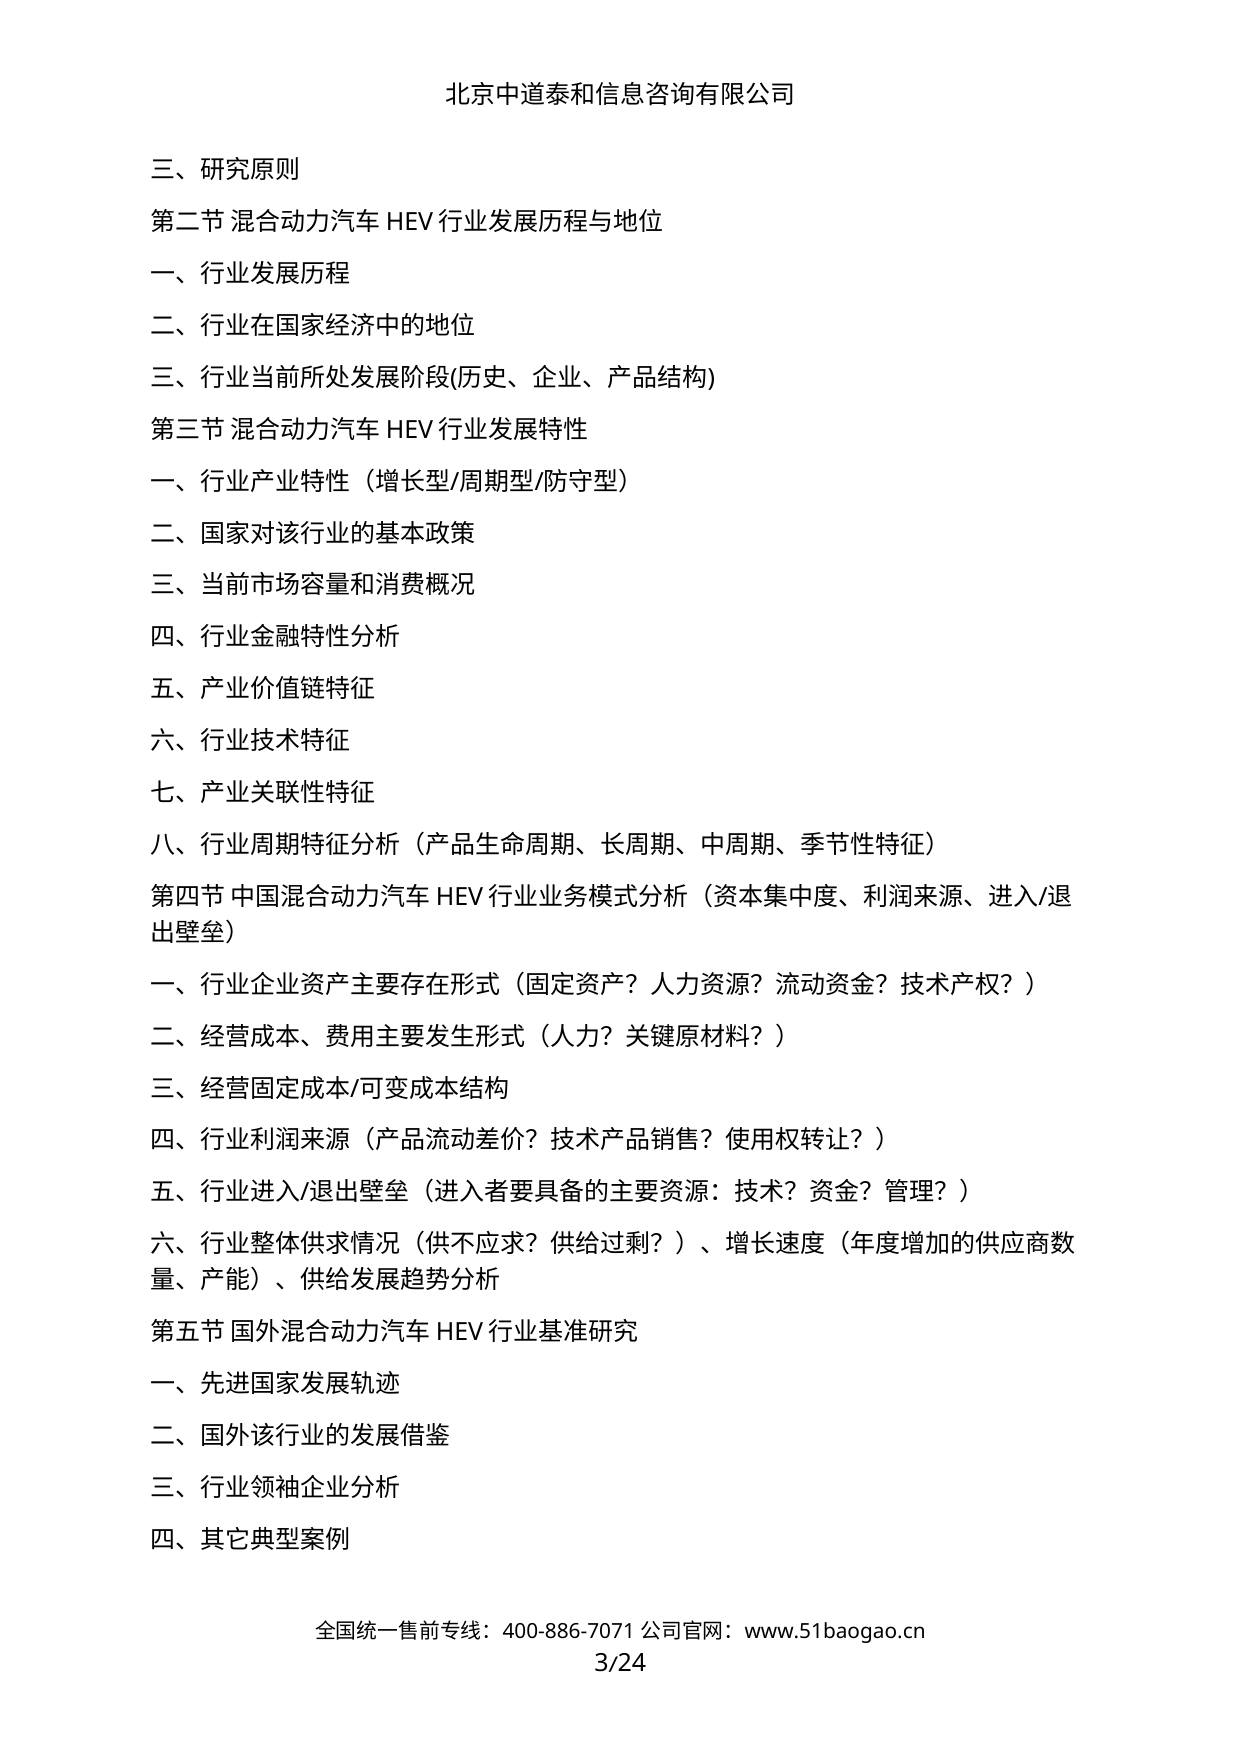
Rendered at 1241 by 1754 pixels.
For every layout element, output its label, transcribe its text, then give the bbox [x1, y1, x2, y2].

text 三、经营固定成本/可变成本结构 [150, 1068, 1090, 1104]
text 六、行业技术特征 [150, 721, 1090, 757]
text 第四节 中国混合动力汽车HEV行业业务模式分析（资本集中度、利润来源、进入/退出壁垒） [150, 876, 1090, 949]
text 四、行业利润来源（产品流动差价？技术产品销售？使用权转让？） [150, 1120, 1090, 1156]
text 五、产业价值链特征 [150, 669, 1090, 705]
text 二、经营成本、费用主要发生形式（人力？关键原材料？） [150, 1016, 1090, 1052]
text 二、国家对该行业的基本政策 [150, 513, 1090, 549]
text 三、行业领袖企业分析 [150, 1467, 1090, 1504]
text 第五节 国外混合动力汽车HEV行业基准研究 [150, 1312, 1090, 1348]
text 二、国外该行业的发展借鉴 [150, 1416, 1090, 1452]
text 八、行业周期特征分析（产品生命周期、长周期、中周期、季节性特征） [150, 824, 1090, 861]
text 一、行业产业特性（增长型/周期型/防守型） [150, 461, 1090, 497]
text 七、产业关联性特征 [150, 772, 1090, 809]
text 三、研究原则 [150, 150, 1090, 186]
text 第二节 混合动力汽车HEV行业发展历程与地位 [150, 202, 1090, 238]
text 三、当前市场容量和消费概况 [150, 565, 1090, 601]
text 第三节 混合动力汽车HEV行业发展特性 [150, 409, 1090, 446]
text 四、其它典型案例 [150, 1519, 1090, 1556]
text 一、先进国家发展轨迹 [150, 1364, 1090, 1400]
text 二、行业在国家经济中的地位 [150, 306, 1090, 342]
text 五、行业进入/退出壁垒（进入者要具备的主要资源：技术？资金？管理？） [150, 1172, 1090, 1208]
text 四、行业金融特性分析 [150, 617, 1090, 653]
text 一、行业企业资产主要存在形式（固定资产？人力资源？流动资金？技术产权？） [150, 964, 1090, 1001]
text 三、行业当前所处发展阶段(历史、企业、产品结构) [150, 357, 1090, 394]
text 六、行业整体供求情况（供不应求？供给过剩？）、增长速度（年度增加的供应商数量、产能）、供给发展趋势分析 [150, 1224, 1090, 1296]
text 一、行业发展历程 [150, 254, 1090, 290]
